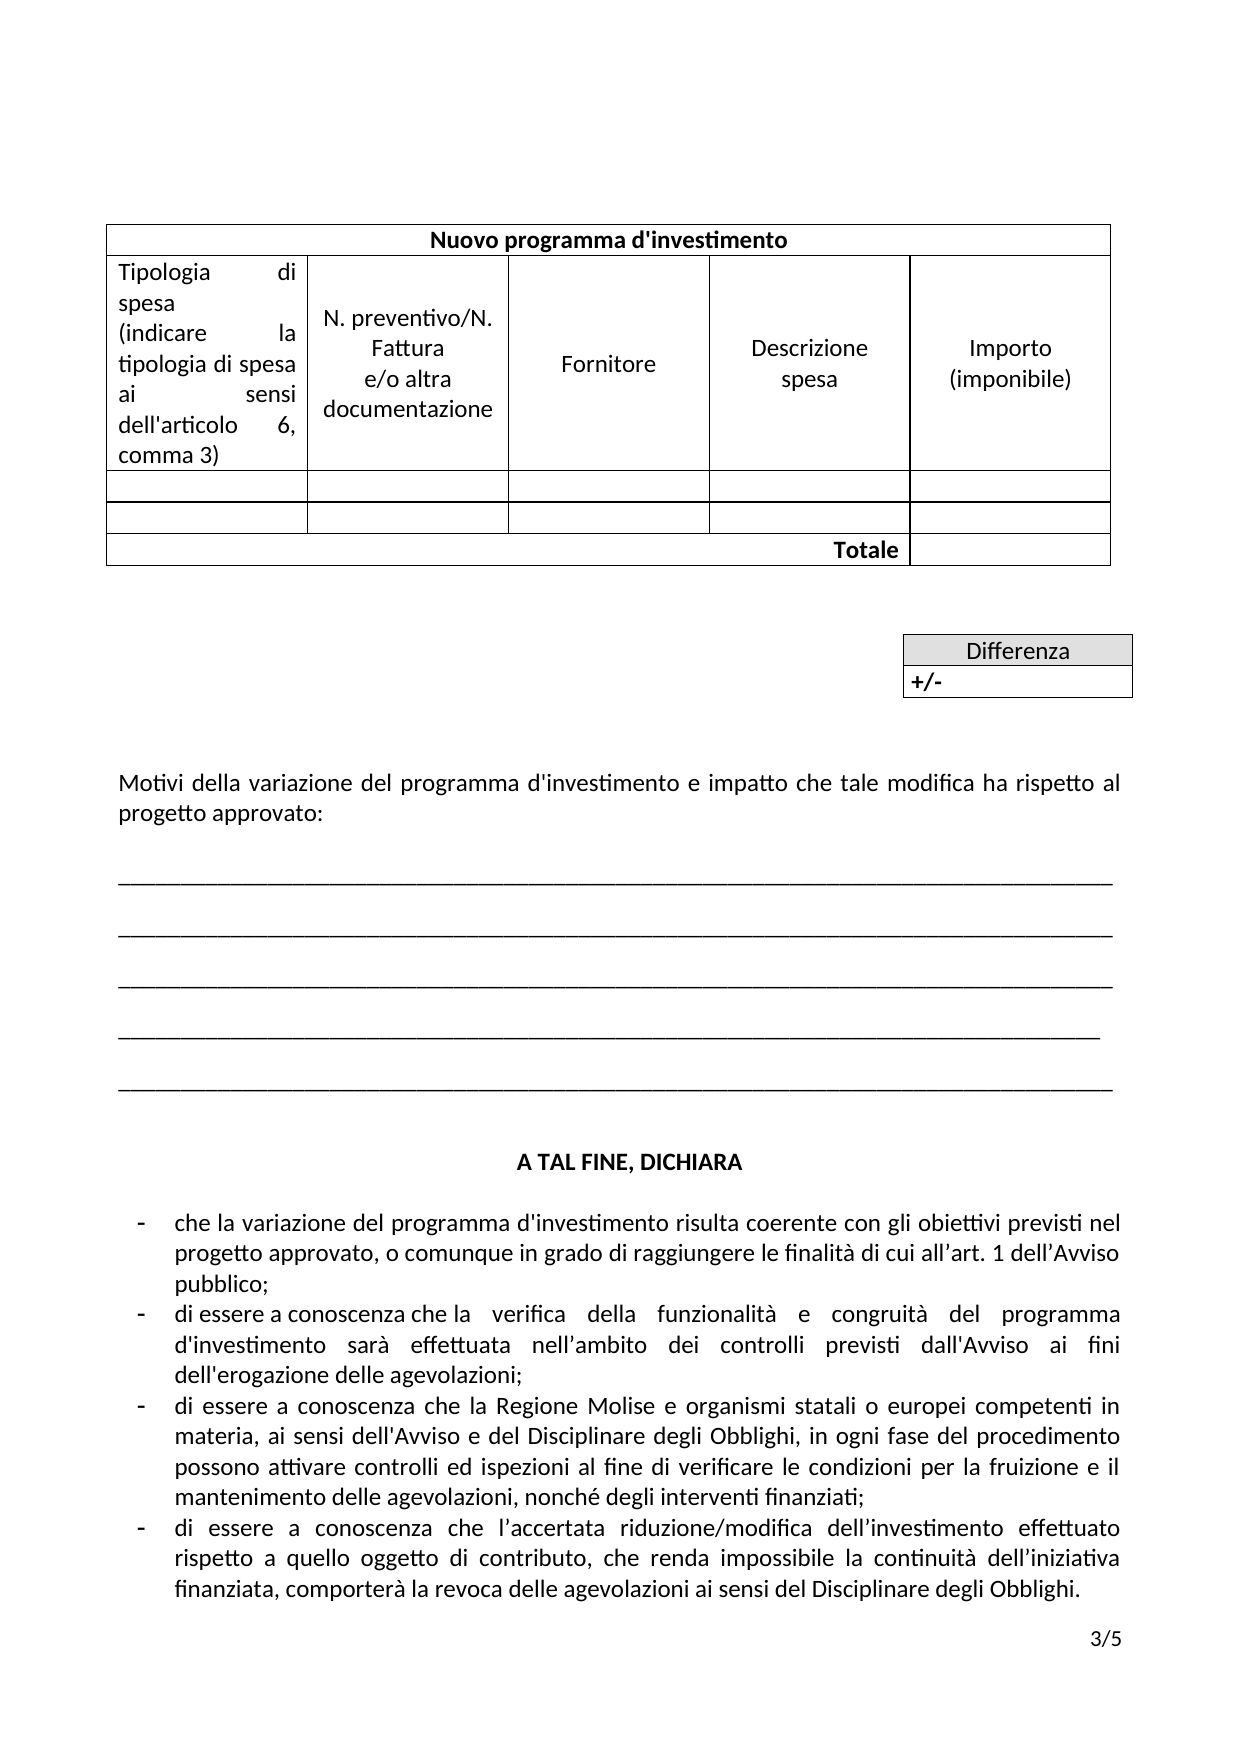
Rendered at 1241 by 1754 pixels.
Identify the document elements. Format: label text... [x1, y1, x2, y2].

table_cell [107, 471, 307, 501]
table_cell [911, 534, 1110, 564]
list di essere a conoscenza che la Regione Molise e organismi statali o europei competenti in materia, ai sensi dell'Avviso e del Disciplinare degli Obblighi, in ogni fase del procedimento possono attivare controlli ed ispezioni al fine di verificare le condizioni per la fruizione e il mantenimento delle agevolazioni, nonché degli interventi finanziati; [137, 1390, 1122, 1512]
table_cell [509, 503, 709, 533]
table_cell [107, 503, 307, 533]
table_cell [308, 503, 508, 533]
text ________________________________________________________________________________ [118, 961, 1122, 992]
list che la variazione del programma d'investimento risulta coerente con gli obiettivi previsti nel progetto approvato, o comunque in grado di raggiungere le finalità di cui all’art. 1 dell’Avviso pubblico; [137, 1207, 1122, 1298]
table_cell [710, 503, 909, 533]
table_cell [107, 256, 307, 470]
table_cell [911, 471, 1110, 501]
text ________________________________________________________________________________ [118, 910, 1122, 940]
table_cell [308, 471, 508, 501]
table_cell Importo (imponibile) [911, 256, 1110, 470]
list di essere a conoscenza che la verifica della funzionalità e congruità del programma d'investimento sarà effettuata nell’ambito dei controlli previsti dall'Avviso ai fini dell'erogazione delle agevolazioni; [137, 1298, 1122, 1390]
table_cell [308, 256, 508, 470]
table_cell Descrizione spesa [710, 256, 909, 470]
text Motivi della variazione del programma d'investimento e impatto che tale modifica ha rispetto al progetto approvato: [118, 767, 1122, 828]
text ________________________________________________________________________________ [118, 1064, 1122, 1094]
list di essere a conoscenza che l’accertata riduzione/modifica dell’investimento effettuato rispetto a quello oggetto di contributo, che renda impossibile la continuità dell’iniziativa finanziata, comporterà la revoca delle agevolazioni ai sensi del Disciplinare degli Obblighi. [137, 1512, 1122, 1603]
text ________________________________________________________________________________ [118, 858, 1122, 889]
table_cell +/- [904, 666, 1132, 697]
table_cell Fornitore [509, 256, 709, 470]
table_cell [710, 471, 909, 501]
table_header Nuovo programma d'investimento [107, 225, 1110, 255]
table_header Differenza [904, 635, 1132, 665]
text A TAL FINE, DICHIARA [137, 1146, 1122, 1176]
table_cell [509, 471, 709, 501]
table_cell Totale [107, 534, 909, 564]
text _______________________________________________________________________________ [118, 1012, 1122, 1043]
table_cell [911, 503, 1110, 533]
